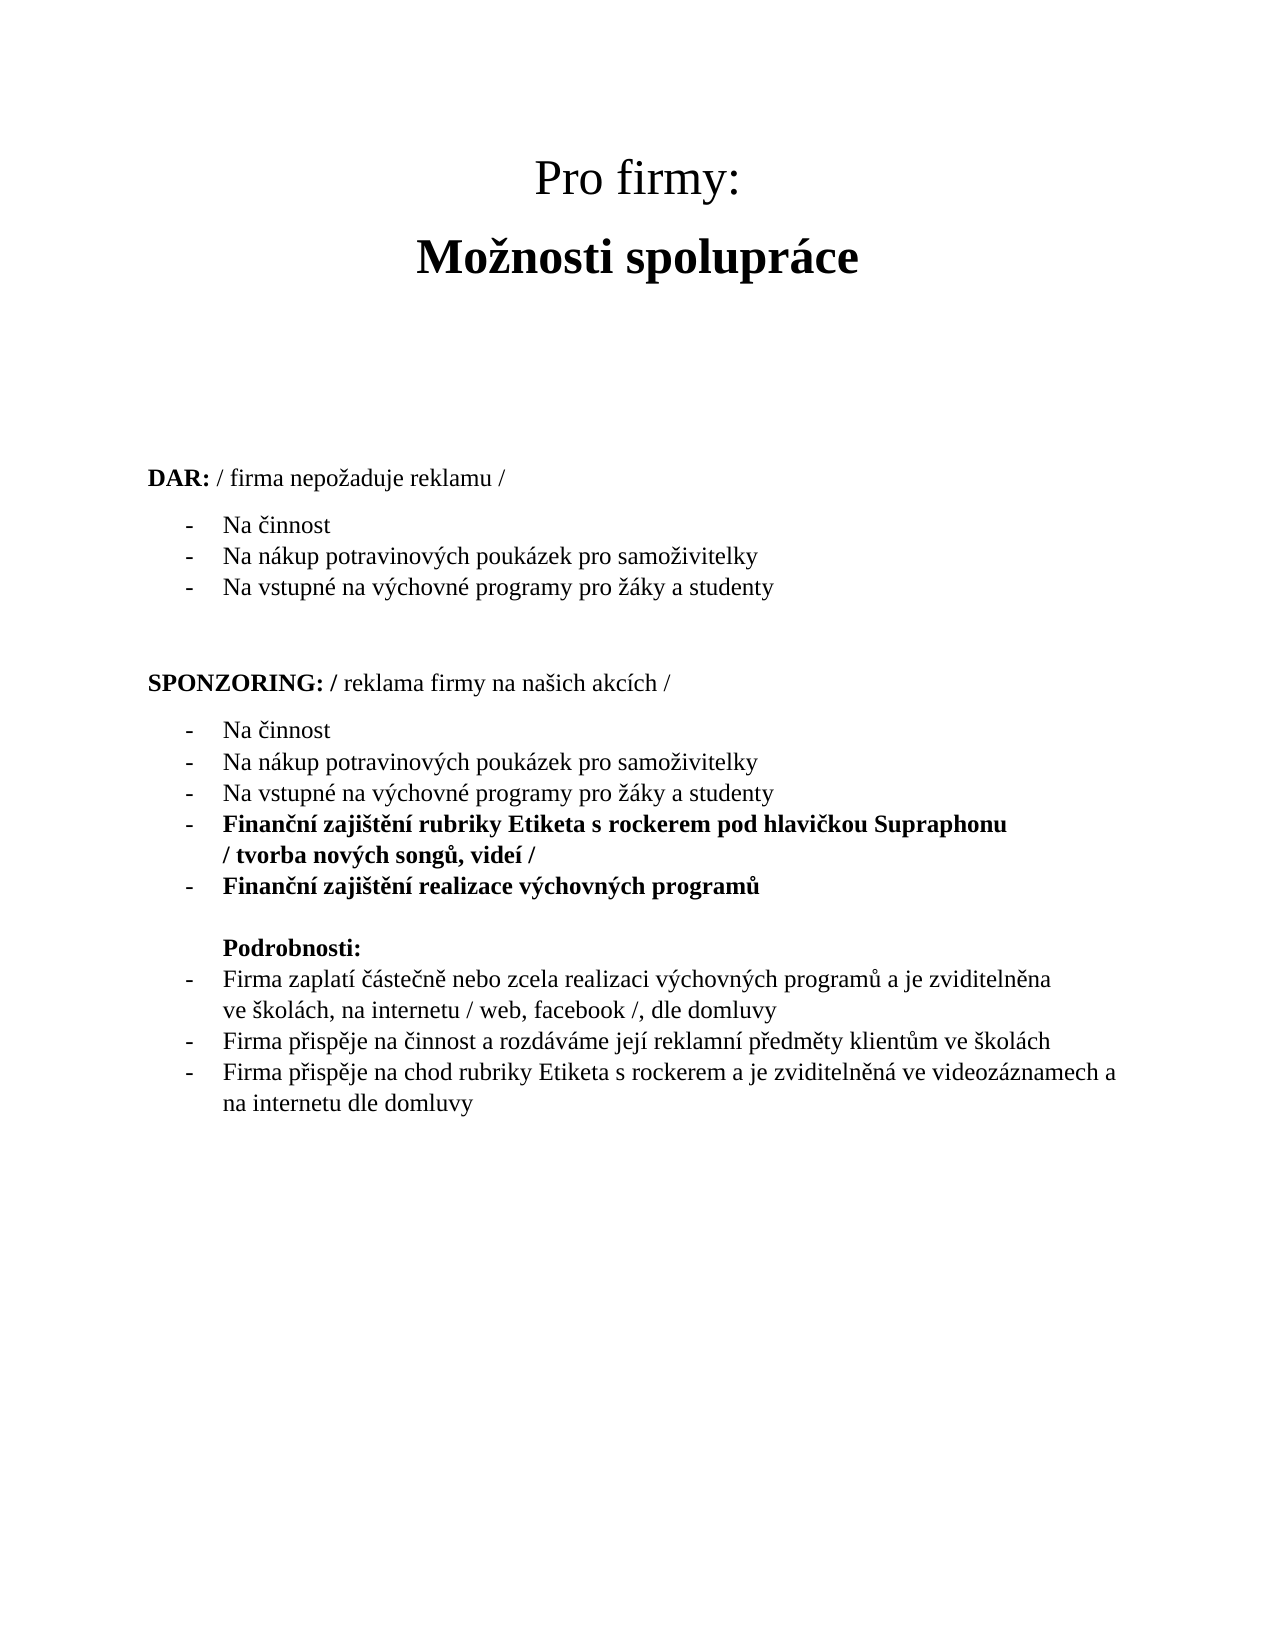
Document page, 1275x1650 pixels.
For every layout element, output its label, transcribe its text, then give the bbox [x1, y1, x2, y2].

list Na nákup potravinových poukázek pro samoživitelky [185, 747, 1127, 775]
text Pro firmy: [148, 148, 1127, 205]
list Na činnost [185, 510, 1127, 539]
list Finanční zajištění rubriky Etiketa s rockerem pod hlavičkou Supraphonu [185, 809, 1127, 837]
list Na vstupné na výchovné programy pro žáky a studenty [185, 572, 1127, 601]
list ve školách, na internetu / web, facebook /, dle domluvy [223, 995, 1127, 1024]
list / tvorba nových songů, videí / [223, 840, 1127, 868]
list Firma zaplatí částečně nebo zcela realizaci výchovných programů a je zviditelněna [185, 964, 1127, 993]
list Na činnost [185, 716, 1127, 744]
list Na nákup potravinových poukázek pro samoživitelky [185, 541, 1127, 570]
list Firma přispěje na chod rubriky Etiketa s rockerem a je zviditelněná ve videozáznamech a na internetu dle domluvy [185, 1057, 1127, 1117]
list Finanční zajištění realizace výchovných programů [185, 871, 1127, 899]
text Možnosti spolupráce [148, 226, 1127, 284]
text SPONZORING: / reklama firmy na našich akcích / [148, 668, 1127, 697]
list Podrobnosti: [223, 933, 1127, 962]
list Na vstupné na výchovné programy pro žáky a studenty [185, 778, 1127, 806]
text DAR: / firma nepožaduje reklamu / [148, 463, 1127, 491]
list Firma přispěje na činnost a rozdáváme její reklamní předměty klientům ve školách [185, 1026, 1127, 1055]
